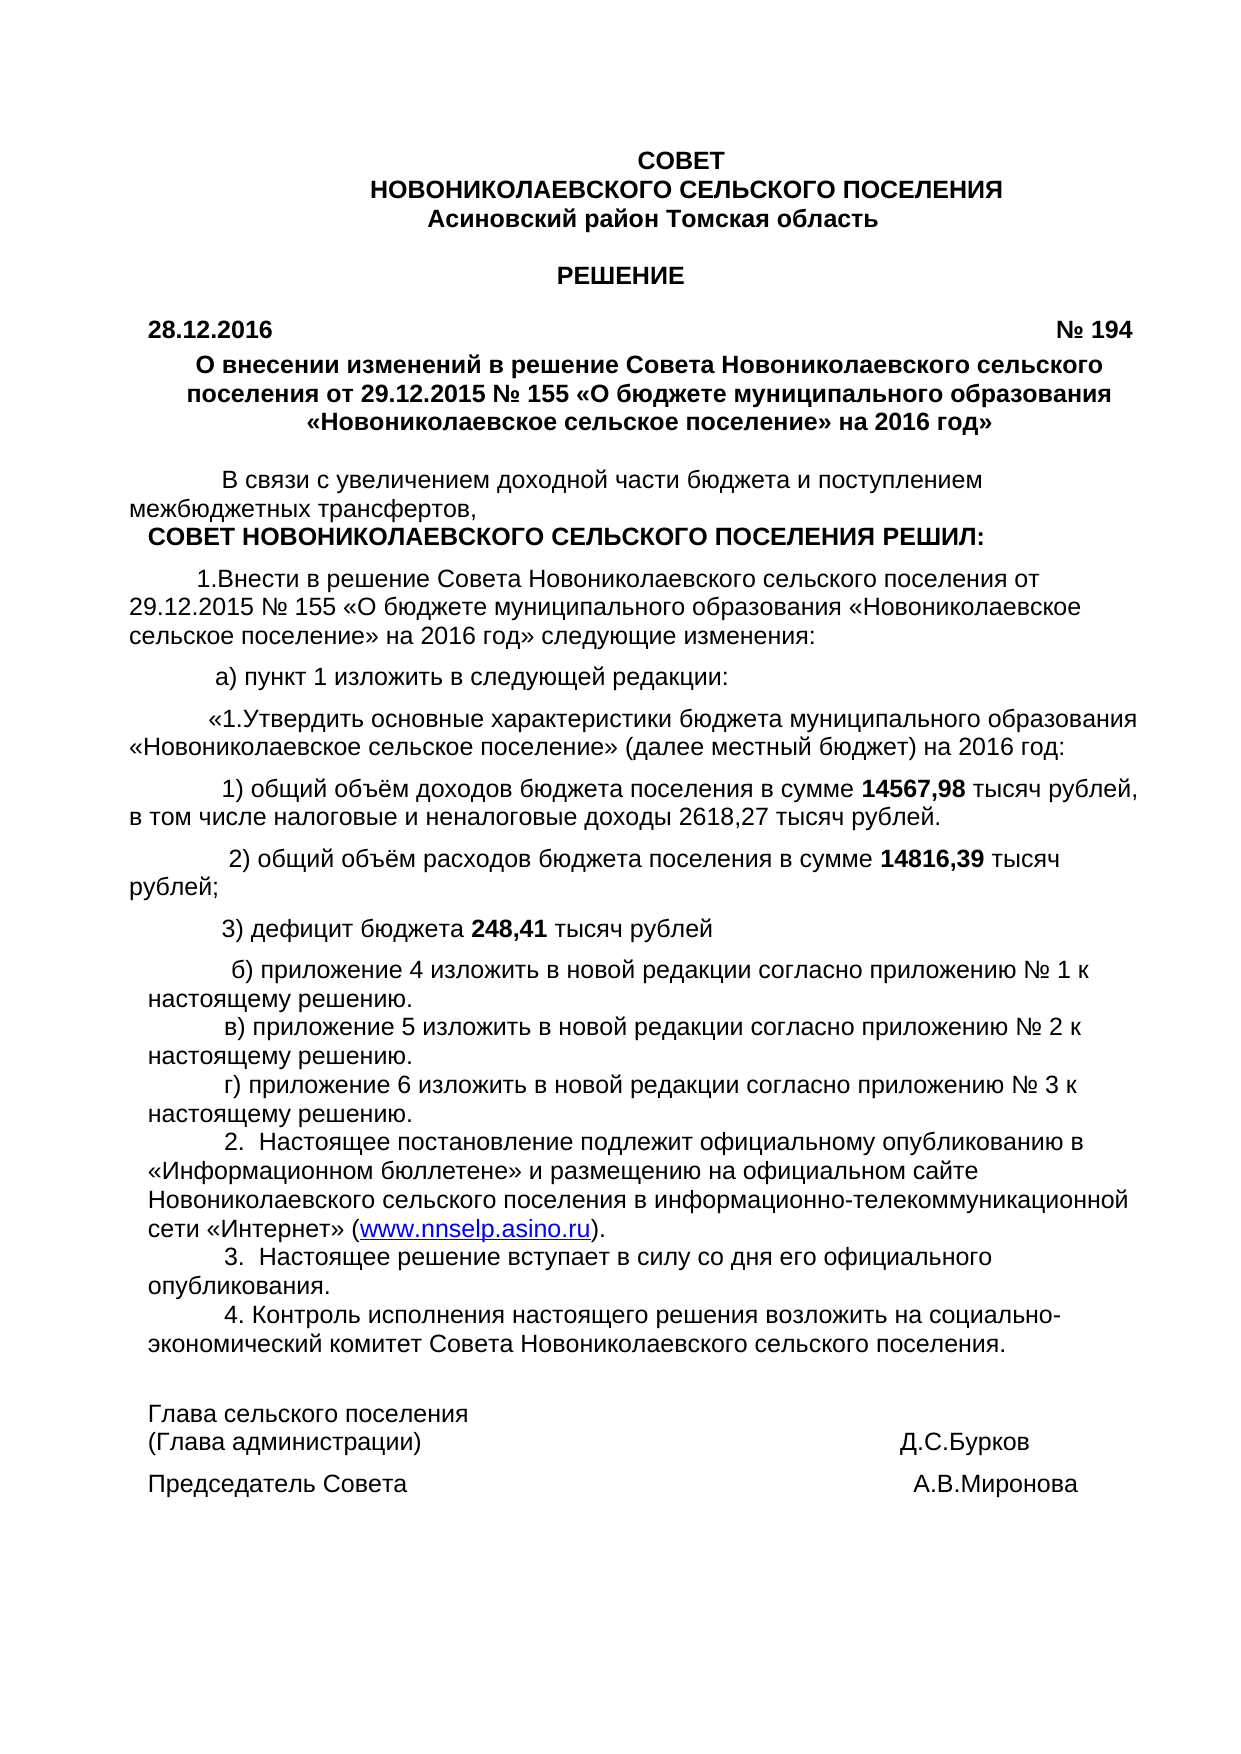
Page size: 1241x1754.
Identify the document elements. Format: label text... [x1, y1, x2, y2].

text Председатель Совета А.В.Миронова [148, 1469, 1152, 1497]
text НОВОНИКОЛАЕВСКОГО СЕЛЬСКОГО ПОСЕЛЕНИЯ [148, 175, 1152, 204]
text О внесении изменений в решение Совета Новониколаевского сельского [129, 350, 1152, 379]
text 1) общий объём доходов бюджета поселения в сумме 14567,98 тысяч рублей, в том числе налоговые и неналоговые доходы 2618,27 тысяч рублей. [129, 774, 1152, 831]
subtitle 28.12.2016 № 194 [148, 315, 1152, 344]
text «Новониколаевское сельское поселение» на 2016 год» [129, 407, 1152, 436]
text «1.Утвердить основные характеристики бюджета муниципального образования «Новониколаевское сельское поселение» (далее местный бюджет) на 2016 год: [129, 704, 1152, 761]
text 3) дефицит бюджета 248,41 тысяч рублей [129, 914, 1152, 942]
text В связи с увеличением доходной части бюджета и поступлением межбюджетных трансфертов, [129, 465, 1152, 522]
text поселения от 29.12.2015 № 155 «О бюджете муниципального образования [129, 379, 1152, 407]
text 2. Настоящее постановление подлежит официальному опубликованию в «Информационном бюллетене» и размещению на официальном сайте Новониколаевского сельского поселения в информационно-телекоммуникационной сети «Интернет» (www.nnselp.asino.ru). [148, 1127, 1152, 1242]
text СОВЕТ НОВОНИКОЛАЕВСКОГО СЕЛЬСКОГО ПОСЕЛЕНИЯ РЕШИЛ: [129, 522, 1152, 551]
text 4. Контроль исполнения настоящего решения возложить на социально-экономический комитет Совета Новониколаевского сельского поселения. [148, 1300, 1152, 1357]
text а) пункт 1 изложить в следующей редакции: [129, 662, 1152, 691]
text 2) общий объём расходов бюджета поселения в сумме 14816,39 тысяч рублей; [129, 844, 1152, 901]
text 1.Внести в решение Совета Новониколаевского сельского поселения от 29.12.2015 № 155 «О бюджете муниципального образования «Новониколаевское сельское поселение» на 2016 год» следующие изменения: [129, 564, 1152, 650]
text 3. Настоящее решение вступает в силу со дня его официального опубликования. [148, 1242, 1152, 1300]
text Глава сельского поселения (Глава администрации) Д.С.Бурков [148, 1399, 1152, 1456]
text г) приложение 6 изложить в новой редакции согласно приложению № 3 к настоящему решению. [148, 1070, 1152, 1127]
text Асиновский район Томская область [148, 204, 1152, 232]
text РЕШЕНИЕ [148, 261, 1152, 290]
text в) приложение 5 изложить в новой редакции согласно приложению № 2 к настоящему решению. [148, 1012, 1152, 1070]
text СОВЕТ [148, 146, 1152, 175]
text б) приложение 4 изложить в новой редакции согласно приложению № 1 к настоящему решению. [148, 955, 1152, 1012]
